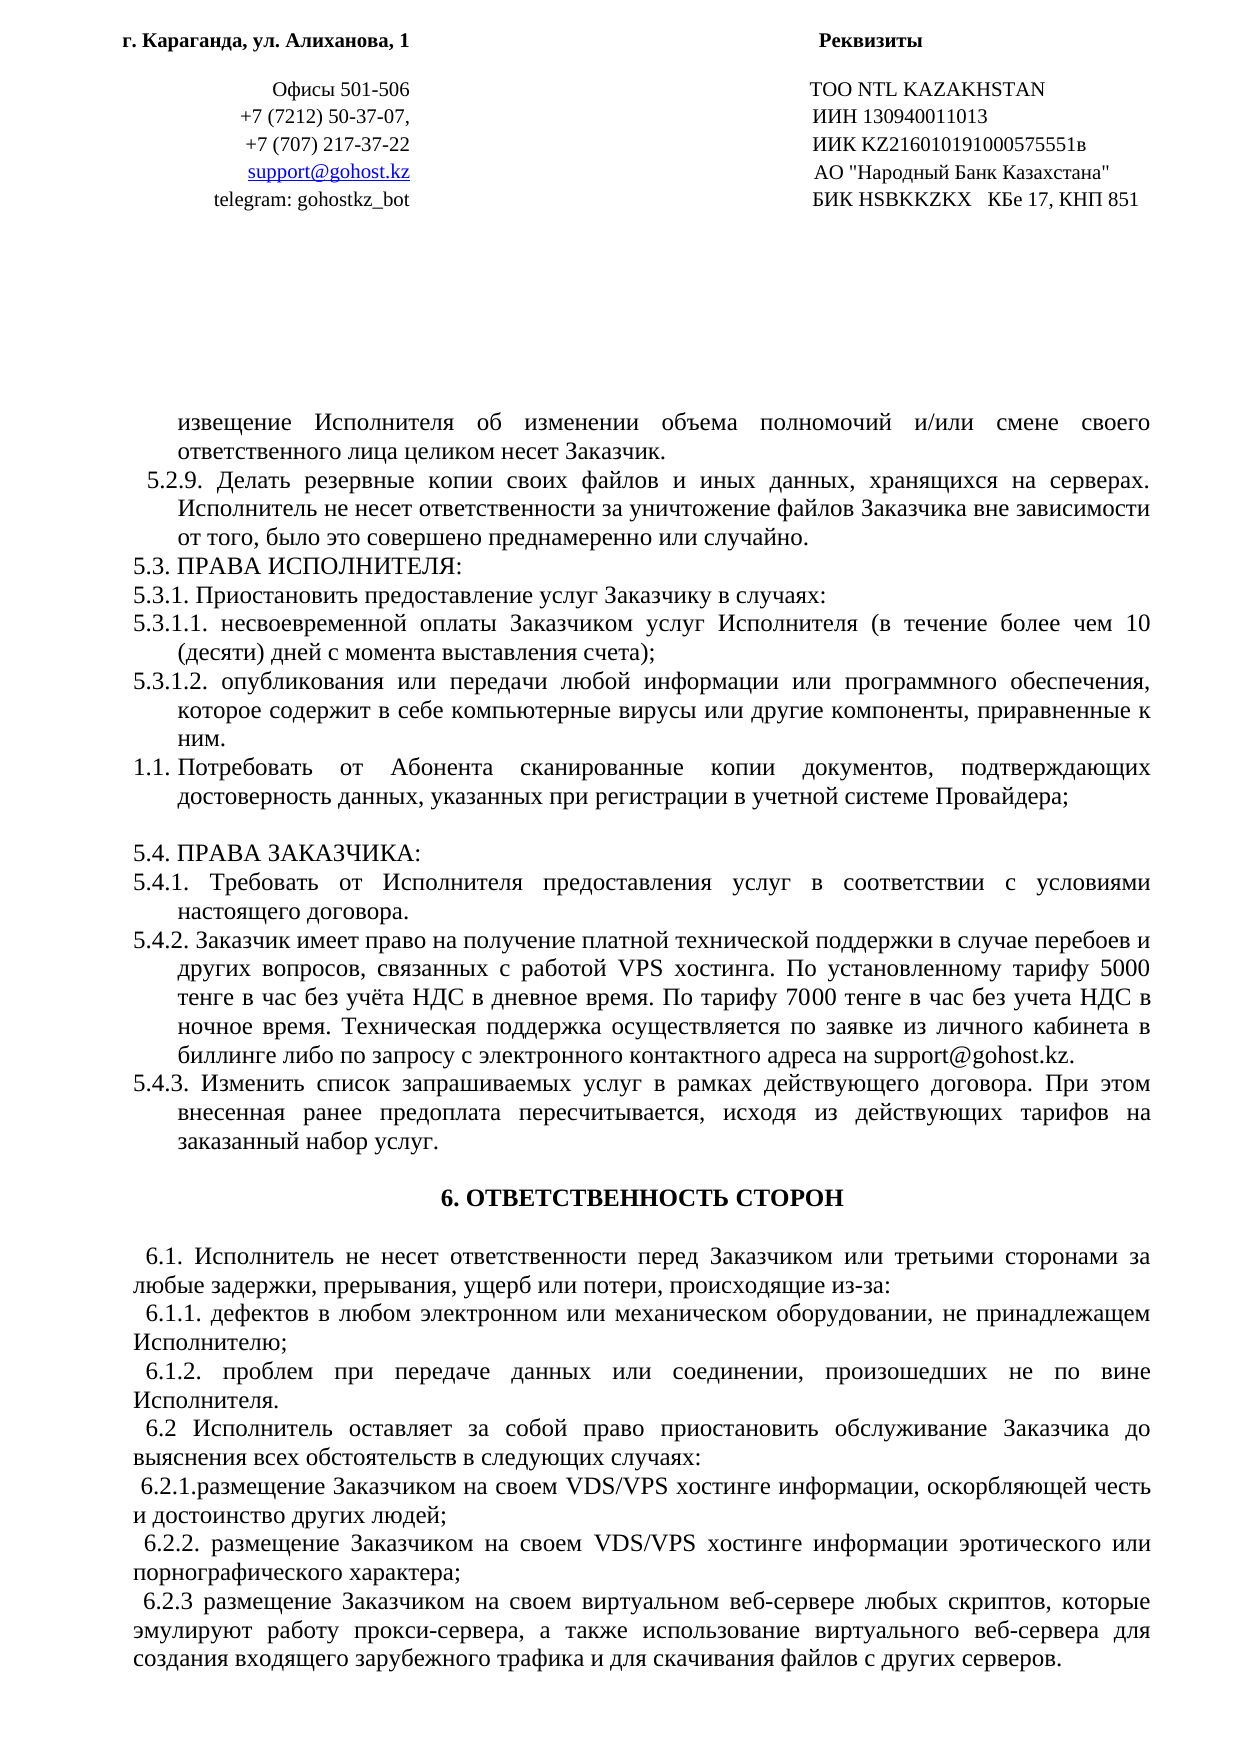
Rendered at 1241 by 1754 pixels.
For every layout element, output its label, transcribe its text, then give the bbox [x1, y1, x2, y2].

text 6.2.1.размещение Заказчиком на своем VDS/VPS хостинге информации, оскорбляющей честь и достоинство других людей; [133, 1471, 1152, 1528]
list 5.4. ПРАВА ЗАКАЗЧИКА: [133, 838, 1152, 867]
list 5.4.1. Требовать от Исполнителя предоставления услуг в соответствии с условиями настоящего договора. [133, 867, 1152, 925]
list 1.1. Потребовать от Абонента сканированные копии документов, подтверждающих достоверность данных, указанных при регистрации в учетной системе Провайдера; [133, 752, 1152, 810]
text 6. ОТВЕТСТВЕННОСТЬ СТОРОН [133, 1183, 1152, 1212]
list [133, 407, 1152, 465]
list 5.4.3. Изменить список запрашиваемых услуг в рамках действующего договора. При этом внесенная ранее предоплата пересчитывается, исходя из действующих тарифов на заказанный набор услуг. [133, 1068, 1152, 1155]
text 6.2.3 размещение Заказчиком на своем виртуальном веб-сервере любых скриптов, которые эмулируют работу прокси-сервера, а также использование виртуального веб-сервера для создания входящего зарубежного трафика и для скачивания файлов с других серверов. [133, 1586, 1152, 1672]
text 6.1. Исполнитель не несет ответственности перед Заказчиком или третьими сторонами за любые задержки, прерывания, ущерб или потери, происходящие из-за: [133, 1241, 1152, 1298]
text 6.1.2. проблем при передаче данных или соединении, произошедших не по вине Исполнителя. [133, 1356, 1152, 1413]
list 5.4.2. Заказчик имеет право на получение платной технической поддержки в случае перебоев и других вопросов, связанных с работой VPS хостинга. По установленному тарифу 5000 тенге в час без учёта НДС в дневное время. По тарифу 7000 тенге в час без учета НДС в ночное время. Техническая поддержка осуществляется по заявке из личного кабинета в биллинге либо по запросу с электронного контактного адреса на support@gohost.kz. [133, 925, 1152, 1068]
text 6.2.2. размещение Заказчиком на своем VDS/VPS хостинге информации эротического или порнографического характера; [133, 1528, 1152, 1586]
list 5.3. ПРАВА ИСПОЛНИТЕЛЯ: [133, 551, 1152, 580]
text 6.2 Исполнитель оставляет за собой право приостановить обслуживание Заказчика до выяснения всех обстоятельств в следующих случаях: [133, 1413, 1152, 1471]
list 5.2.9. Делать резервные копии своих файлов и иных данных, хранящихся на серверах. Исполнитель не несет ответственности за уничтожение файлов Заказчика вне зависимости от того, было это совершено преднамеренно или случайно. [133, 465, 1152, 551]
text 6.1.1. дефектов в любом электронном или механическом оборудовании, не принадлежащем Исполнителю; [133, 1298, 1152, 1356]
list 5.3.1.2. опубликования или передачи любой информации или программного обеспечения, которое содержит в себе компьютерные вирусы или другие компоненты, приравненные к ним. [133, 666, 1152, 752]
list 5.3.1. Приостановить предоставление услуг Заказчику в случаях: [133, 580, 1152, 608]
list 5.3.1.1. несвоевременной оплаты Заказчиком услуг Исполнителя (в течение более чем 10 (десяти) дней с момента выставления счета); [133, 608, 1152, 666]
